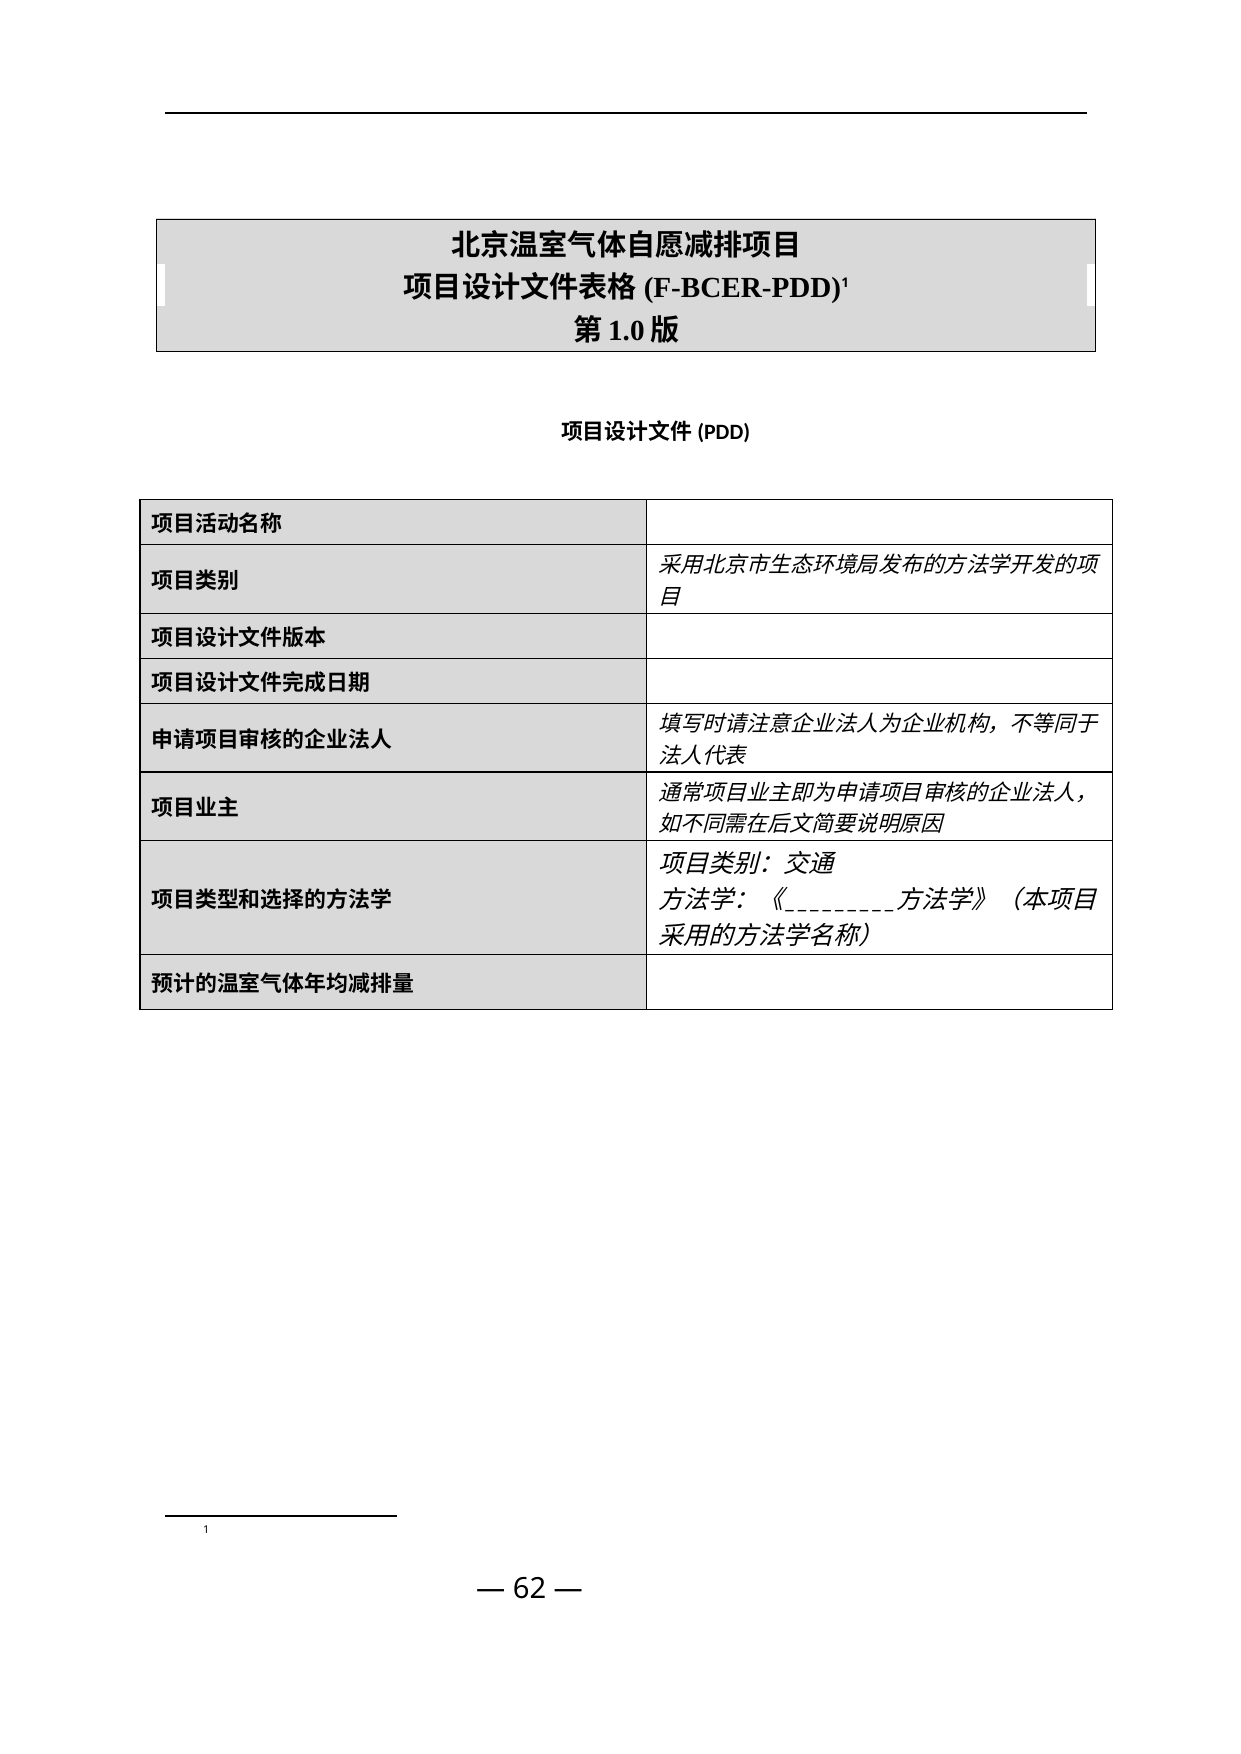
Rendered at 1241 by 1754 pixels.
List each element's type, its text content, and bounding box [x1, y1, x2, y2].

table_cell 项目业主 [141, 773, 646, 840]
text 项目设计文件 (PDD) [165, 414, 1087, 446]
table_header [647, 500, 1112, 544]
table_cell 采用北京市生态环境局发布的方法学开发的项目 [647, 545, 1112, 613]
text 第1.0版 [157, 303, 1095, 351]
table_cell 项目设计文件完成日期 [141, 659, 646, 703]
table_header 项目活动名称 [141, 500, 646, 544]
table_cell 填写时请注意企业法人为企业机构，不等同于法人代表 [647, 704, 1112, 771]
table_cell 项目设计文件版本 [141, 614, 646, 658]
table_cell 通常项目业主即为申请项目审核的企业法人，如不同需在后文简要说明原因 [647, 773, 1112, 840]
text 项目设计文件表格 (F-BCER-PDD) [165, 264, 1087, 303]
table_cell 申请项目审核的企业法人 [141, 704, 646, 771]
table_cell [647, 614, 1112, 658]
table_cell 项目类别：交通 方法学：《_________方法学》（本项目采用的方法学名称） [647, 841, 1112, 954]
table_cell 项目类型和选择的方法学 [141, 841, 646, 954]
table_cell 预计的温室气体年均减排量 [141, 955, 646, 1009]
table_cell 项目类别 [141, 545, 646, 613]
table_cell [647, 955, 1112, 1009]
text 北京温室气体自愿减排项目 [157, 220, 1095, 264]
table_cell [647, 659, 1112, 703]
